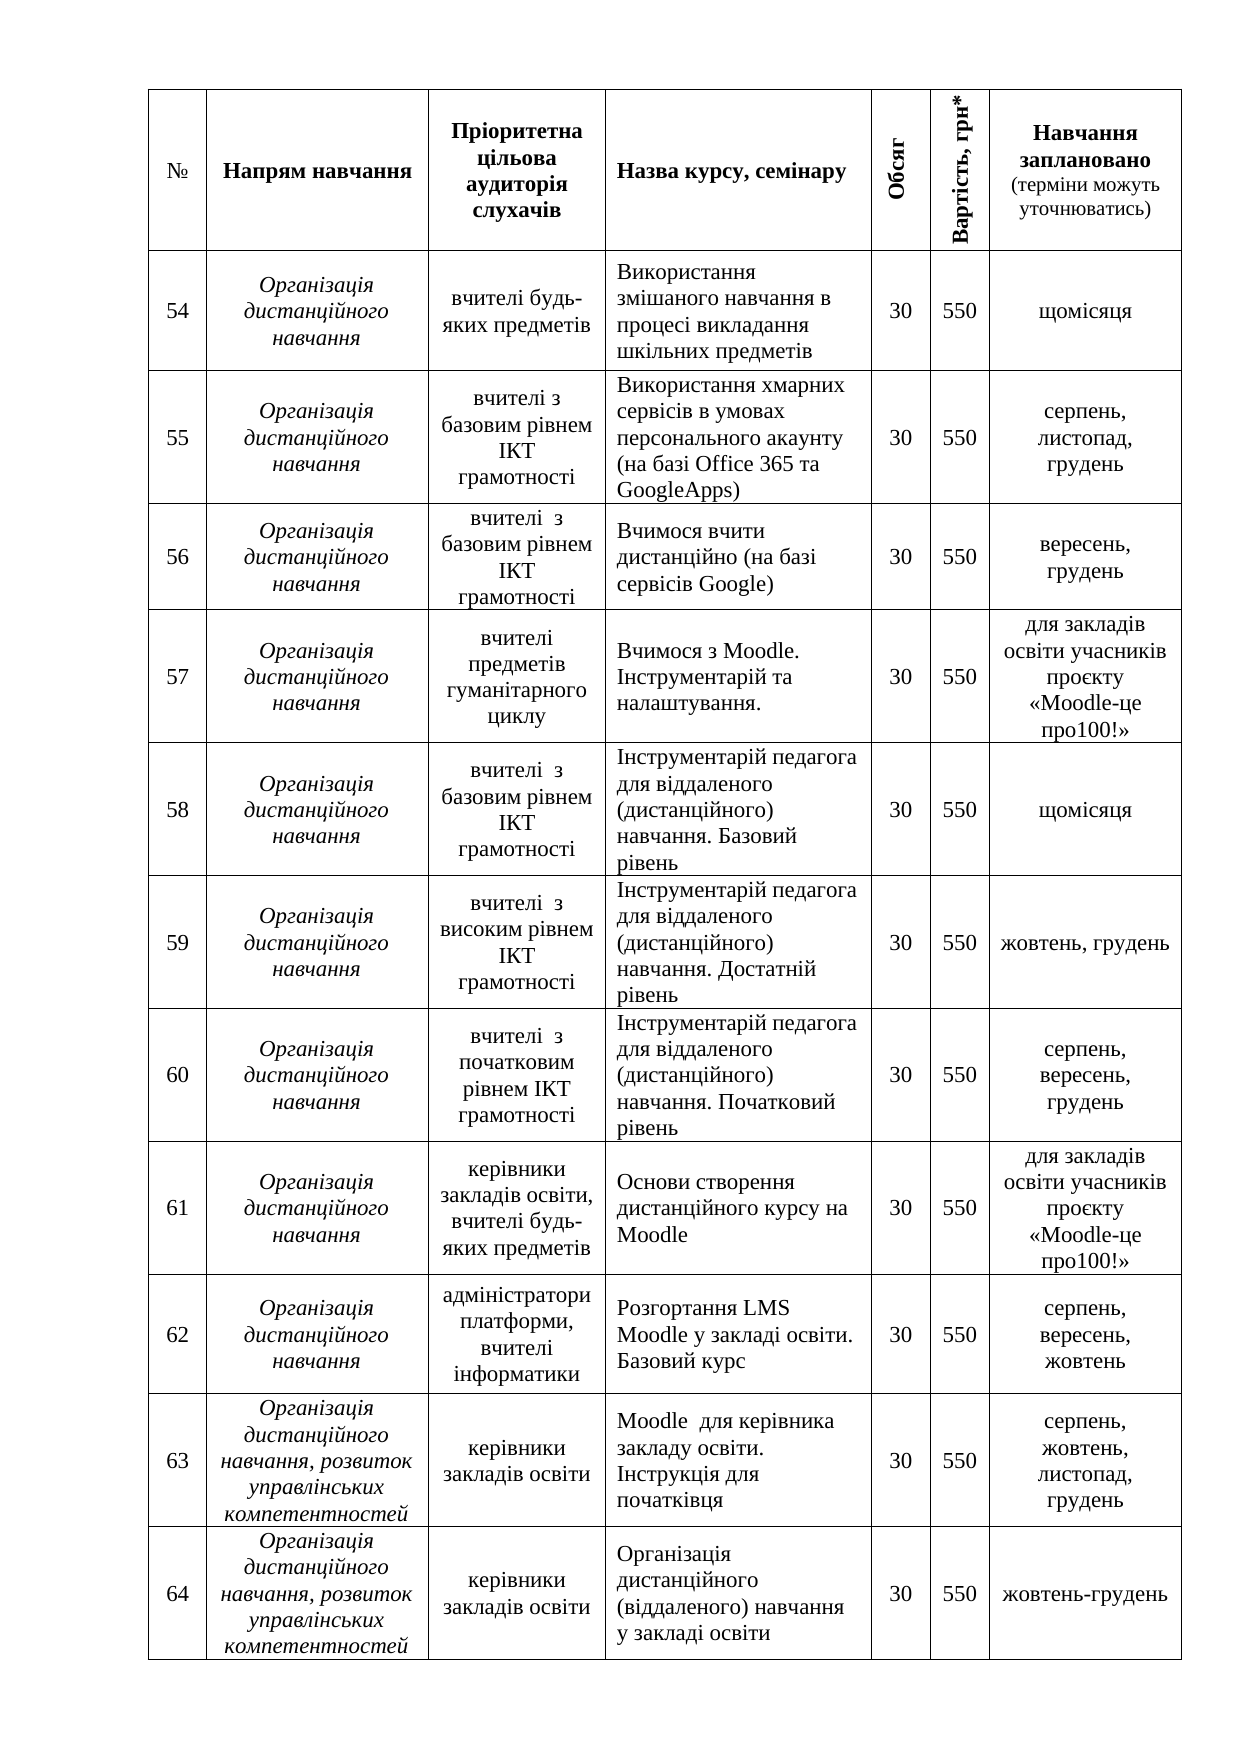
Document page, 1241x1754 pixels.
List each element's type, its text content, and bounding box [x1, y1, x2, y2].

table_cell жовтень, грудень [990, 876, 1181, 1008]
table_cell 550 [931, 876, 989, 1008]
table_cell Вартість, грн* [931, 90, 989, 250]
table_cell Вчимося вчити дистанційно (на базі сервісів Googlе) [606, 504, 871, 609]
table_cell вчителі з високим рівнем ІКТ грамотності [429, 876, 605, 1008]
table_cell 54 [149, 251, 206, 370]
table_cell Назва курсу, семінару [606, 90, 871, 250]
table_cell Організація дистанційного навчання [207, 876, 428, 1008]
table_cell Організація дистанційного (віддаленого) навчання у закладі освіти [606, 1527, 871, 1659]
table_cell 30 [872, 1394, 930, 1526]
table_cell вчителі з базовим рівнем ІКТ грамотності [429, 371, 605, 503]
table_cell Moodle для керівника закладу освіти. Інструкція для початківця [606, 1394, 871, 1526]
table_cell Організація дистанційного навчання [207, 371, 428, 503]
table_cell Організація дистанційного навчання, розвиток управлінських компетентностей [207, 1527, 428, 1659]
table_cell Інструментарій педагога для віддаленого (дистанційного) навчання. Достатній рівень [606, 876, 871, 1008]
table_cell Використання хмарних сервісів в умовах персонального акаунту (на базі Office 365 та GoogleApps) [606, 371, 871, 503]
table_cell 30 [872, 610, 930, 742]
table_cell 30 [872, 743, 930, 875]
table_cell 30 [872, 876, 930, 1008]
table_cell 550 [931, 1142, 989, 1273]
table_cell Організація дистанційного навчання [207, 743, 428, 875]
table_cell адміністратори платформи, вчителі інформатики [429, 1275, 605, 1393]
table_cell вчителі з базовим рівнем ІКТ грамотності [429, 504, 605, 609]
table_cell 61 [149, 1142, 206, 1273]
table_cell Організація дистанційного навчання [207, 1142, 428, 1273]
table_cell Організація дистанційного навчання [207, 251, 428, 370]
table_cell 58 [149, 743, 206, 875]
table_cell Основи створення дистанційного курсу на Moodle [606, 1142, 871, 1273]
table_cell Інструментарій педагога для віддаленого (дистанційного) навчання. Базовий рівень [606, 743, 871, 875]
table_cell серпень, листопад, грудень [990, 371, 1181, 503]
table_cell 550 [931, 1527, 989, 1659]
table_cell жовтень-грудень [990, 1527, 1181, 1659]
table_cell Інструментарій педагога для віддаленого (дистанційного) навчання. Початковий рівень [606, 1009, 871, 1141]
table_cell серпень, жовтень, листопад, грудень [990, 1394, 1181, 1526]
table_cell 550 [931, 1275, 989, 1393]
table_cell Використання змішаного навчання в процесі викладання шкільних предметів [606, 251, 871, 370]
table_cell серпень, вересень, жовтень [990, 1275, 1181, 1393]
table_cell 550 [931, 743, 989, 875]
table_cell Організація дистанційного навчання [207, 1009, 428, 1141]
table_cell вчителі предметів гуманітарного циклу [429, 610, 605, 742]
table_cell керівники закладів освіти [429, 1394, 605, 1526]
table_cell щомісяця [990, 251, 1181, 370]
table_cell 56 [149, 504, 206, 609]
table_cell 30 [872, 371, 930, 503]
table_cell 60 [149, 1009, 206, 1141]
table_cell 30 [872, 1275, 930, 1393]
table_cell 62 [149, 1275, 206, 1393]
table_cell 59 [149, 876, 206, 1008]
table_cell 55 [149, 371, 206, 503]
table_cell Обсяг навчання, год [872, 90, 930, 250]
table_cell Організація дистанційного навчання, розвиток управлінських компетентностей [207, 1394, 428, 1526]
table_cell вересень, грудень [990, 504, 1181, 609]
table_cell вчителі будь-яких предметів [429, 251, 605, 370]
table_cell 57 [149, 610, 206, 742]
table_cell серпень, вересень, грудень [990, 1009, 1181, 1141]
table_cell 550 [931, 1009, 989, 1141]
table_cell 550 [931, 251, 989, 370]
table_cell 550 [931, 610, 989, 742]
table_cell 550 [931, 1394, 989, 1526]
table_cell 30 [872, 1527, 930, 1659]
table_cell Організація дистанційного навчання [207, 1275, 428, 1393]
table_cell Розгортання LMS Moodle у закладі освіти. Базовий курс [606, 1275, 871, 1393]
table_cell Організація дистанційного навчання [207, 610, 428, 742]
table_cell 550 [931, 504, 989, 609]
table_cell Організація дистанційного навчання [207, 504, 428, 609]
table_cell 30 [872, 504, 930, 609]
table_cell № [149, 90, 206, 250]
table_cell 550 [931, 371, 989, 503]
table_cell для закладів освіти учасників проєкту «Moodle-це про100!» [990, 610, 1181, 742]
table_cell 64 [149, 1527, 206, 1659]
table_cell для закладів освіти учасників проєкту «Moodle-це про100!» [990, 1142, 1181, 1273]
table_cell вчителі з початковим рівнем ІКТ грамотності [429, 1009, 605, 1141]
table_cell керівники закладів освіти [429, 1527, 605, 1659]
table_cell 63 [149, 1394, 206, 1526]
table_cell Навчання заплановано (терміни можуть уточнюватись) [990, 90, 1181, 250]
table_cell Напрям навчання [207, 90, 428, 250]
table_cell 30 [872, 1142, 930, 1273]
table_cell 30 [872, 251, 930, 370]
table_cell Вчимося з Moodle. Інструментарій та налаштування. [606, 610, 871, 742]
table_cell щомісяця [990, 743, 1181, 875]
table_cell керівники закладів освіти, вчителі будь-яких предметів [429, 1142, 605, 1273]
table_cell Пріоритетна цільова аудиторія слухачів [429, 90, 605, 250]
table_cell вчителі з базовим рівнем ІКТ грамотності [429, 743, 605, 875]
table_cell 30 [872, 1009, 930, 1141]
